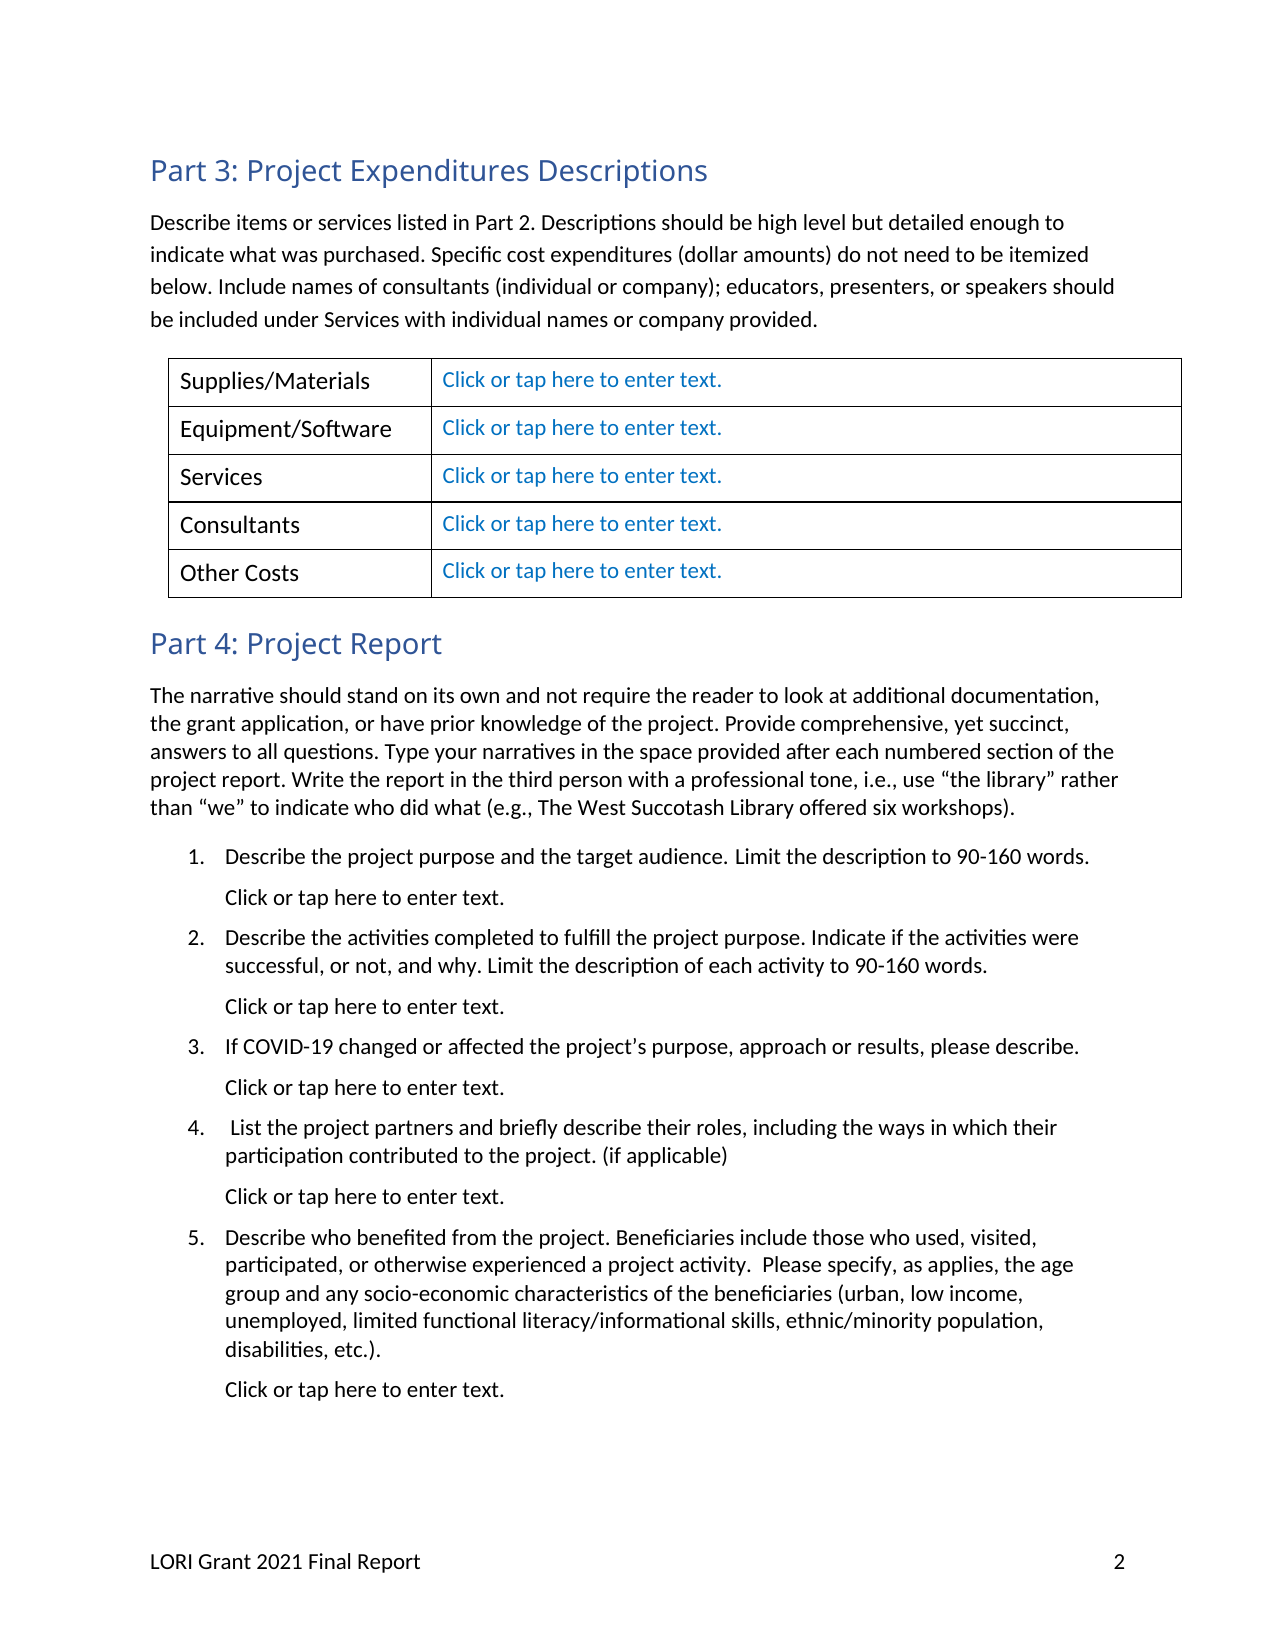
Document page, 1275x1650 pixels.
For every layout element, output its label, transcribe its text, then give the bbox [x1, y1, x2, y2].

table_cell Consultants [169, 503, 431, 549]
table_cell [432, 407, 1181, 453]
list Describe who benefited from the project. Beneficiaries include those who used, visited, participated, or otherwise experienced a project activity. Please specify, as applies, the age group and any socio-economic characteristics of the beneficiaries (urban, low income, unemployed, limited functional literacy/informational skills, ethnic/minority population, disabilities, etc.). [187, 1223, 1125, 1363]
table_cell Other Costs [169, 550, 431, 597]
table_cell Services [169, 455, 431, 501]
text The narrative should stand on its own and not require the reader to look at additional documentation, the grant application, or have prior knowledge of the project. Provide comprehensive, yet succinct, answers to all questions. Type your narratives in the space provided after each numbered section of the project report. Write the report in the third person with a professional tone, i.e., use “the library” rather than “we” to indicate who did what (e.g., The West Succotash Library offered six workshops). [150, 681, 1125, 822]
list Describe the activities completed to fulfill the project purpose. Indicate if the activities were successful, or not, and why. Limit the description of each activity to 90-160 words. [187, 923, 1125, 979]
table_cell Equipment/Software [169, 407, 431, 453]
table_header [432, 359, 1181, 406]
table_cell [432, 455, 1181, 501]
list List the project partners and briefly describe their roles, including the ways in which their participation contributed to the project. (if applicable) [187, 1113, 1125, 1169]
table_cell [432, 550, 1181, 597]
subtitle Part 3: Project Expenditures Descriptions [150, 150, 1125, 190]
table_header Supplies/Materials [169, 359, 431, 406]
list If COVID-19 changed or affected the project’s purpose, approach or results, please describe. [187, 1032, 1125, 1061]
table_cell [432, 503, 1181, 549]
subtitle Part 4: Project Report [150, 623, 1125, 663]
list Describe the project purpose and the target audience. Limit the description to 90-160 words. [187, 842, 1125, 870]
text Describe items or services listed in Part 2. Descriptions should be high level but detailed enough to indicate what was purchased. Specific cost expenditures (dollar amounts) do not need to be itemized below. Include names of consultants (individual or company); educators, presenters, or speakers should be included under Services with individual names or company provided. [150, 208, 1125, 333]
